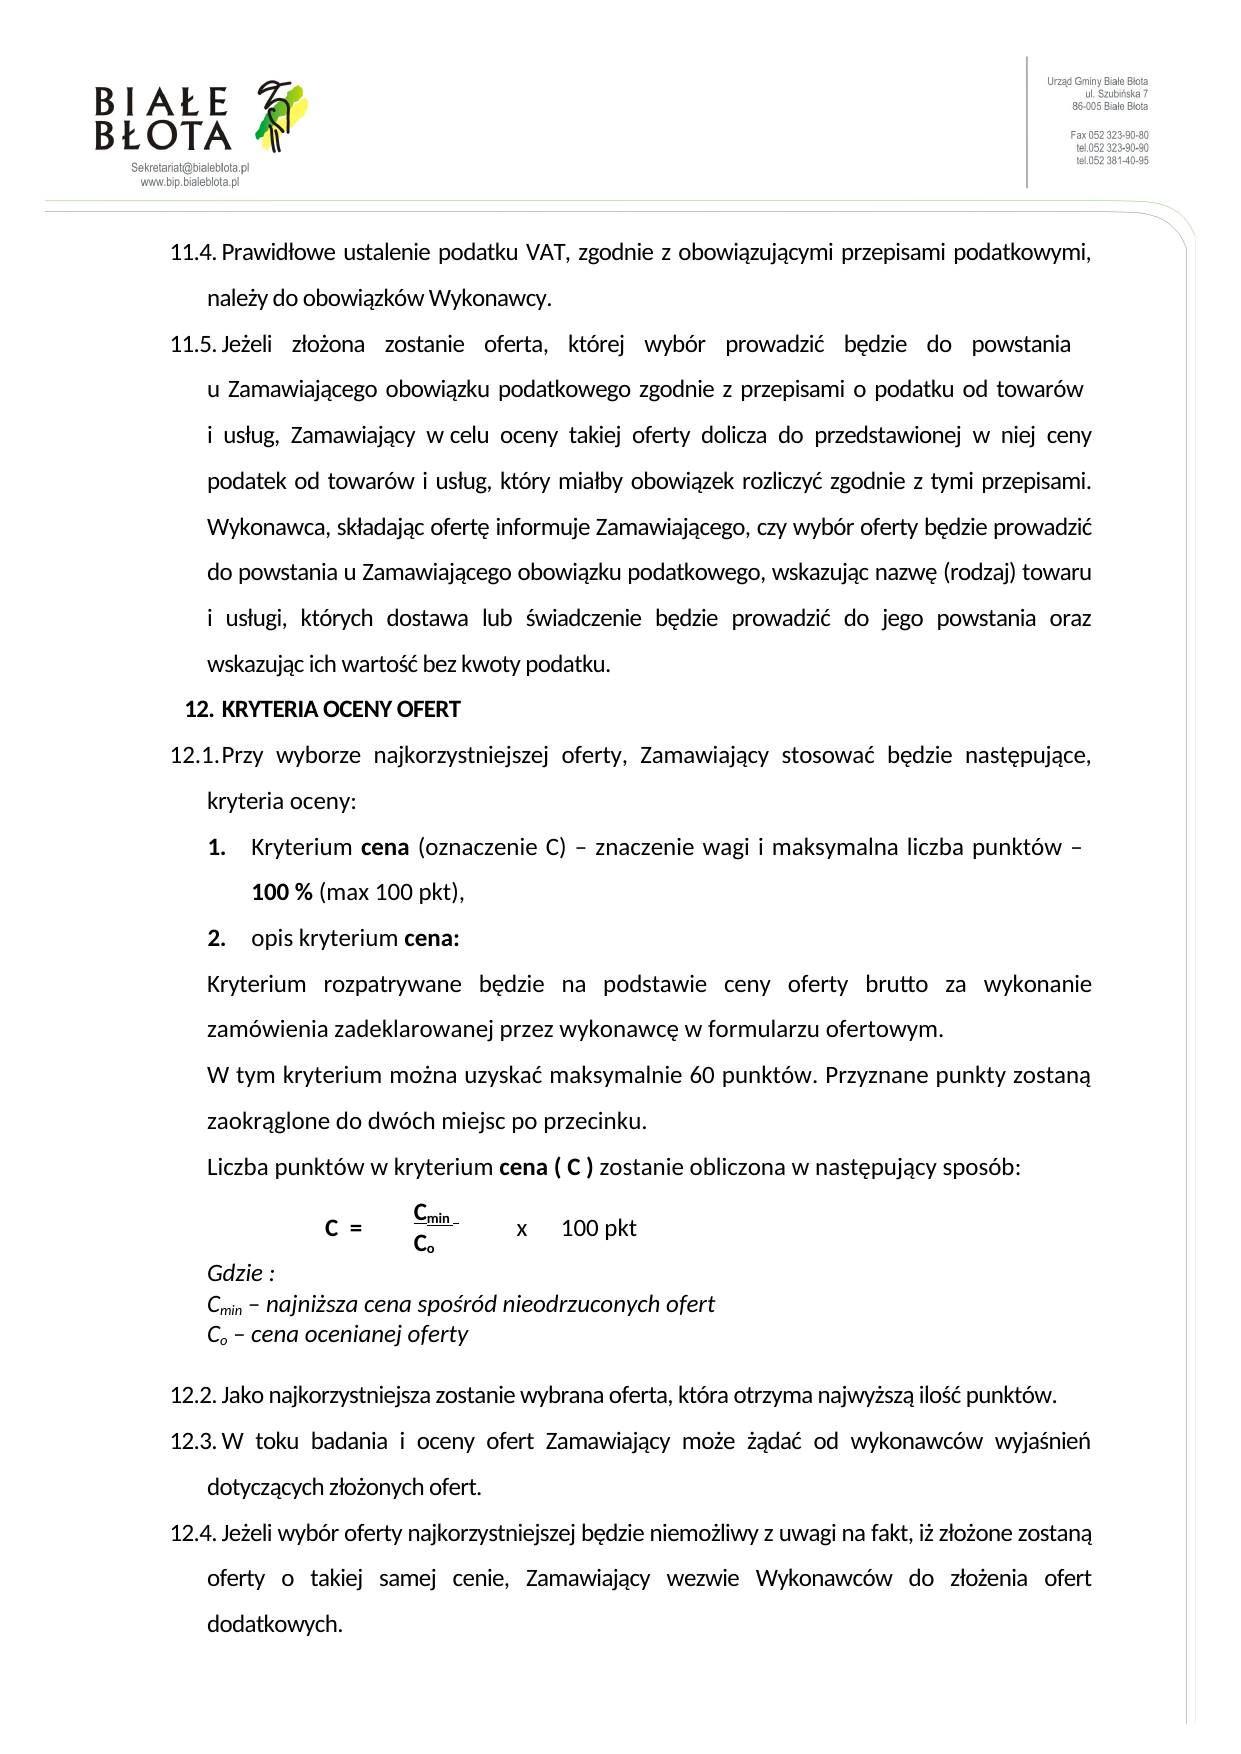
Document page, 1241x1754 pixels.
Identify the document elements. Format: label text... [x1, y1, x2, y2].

text Cmin – najniższa cena spośród nieodrzuconych ofert [207, 1288, 1092, 1319]
text Co – cena ocenianej oferty [207, 1319, 1092, 1349]
list KRYTERIA OCENY OFERT [184, 693, 1092, 724]
table_header x [509, 1197, 553, 1258]
table_header C = [318, 1197, 406, 1258]
text W tym kryterium można uzyskać maksymalnie 60 punktów. Przyznane punkty zostaną zaokrąglone do dwóch miejsc po przecinku. [207, 1059, 1092, 1136]
table_header 100 pkt [553, 1197, 657, 1258]
list Jeżeli wybór oferty najkorzystniejszej będzie niemożliwy z uwagi na fakt, iż złożone zostaną oferty o takiej samej cenie, Zamawiający wezwie Wykonawców do złożenia ofert dodatkowych. [169, 1517, 1092, 1639]
picture [44, 56, 1196, 1724]
text Liczba punktów w kryterium cena ( C ) zostanie obliczona w następujący sposób: [207, 1151, 1092, 1181]
list Kryterium cena (oznaczenie C) – znaczenie wagi i maksymalna liczba punktów – 100 % (max 100 pkt), [207, 831, 1092, 907]
text Gdzie : [207, 1258, 1092, 1288]
list Prawidłowe ustalenie podatku VAT, zgodnie z obowiązującymi przepisami podatkowymi, należy do obowiązków Wykonawcy. [169, 236, 1092, 312]
list Przy wyborze najkorzystniejszej oferty, Zamawiający stosować będzie następujące, kryteria oceny: [169, 739, 1092, 816]
text Kryterium rozpatrywane będzie na podstawie ceny oferty brutto za wykonanie zamówienia zadeklarowanej przez wykonawcę w formularzu ofertowym. [207, 968, 1092, 1044]
list opis kryterium cena: [207, 922, 1092, 953]
list Jeżeli złożona zostanie oferta, której wybór prowadzić będzie do powstania u Zamawiającego obowiązku podatkowego zgodnie z przepisami o podatku od towarów i usług, Zamawiający w celu oceny takiej oferty dolicza do przedstawionej w niej ceny podatek od towarów i usług, który miałby obowiązek rozliczyć zgodnie z tymi przepisami. Wykonawca, składając ofertę informuje Zamawiającego, czy wybór oferty będzie prowadzić do powstania u Zamawiającego obowiązku podatkowego, wskazując nazwę (rodzaj) towaru i usługi, których dostawa lub świadczenie będzie prowadzić do jego powstania oraz wskazując ich wartość bez kwoty podatku. [169, 328, 1092, 678]
list W toku badania i oceny ofert Zamawiający może żądać od wykonawców wyjaśnień dotyczących złożonych ofert. [169, 1425, 1092, 1502]
table_header Cmin Co [406, 1197, 509, 1258]
list Jako najkorzystniejsza zostanie wybrana oferta, która otrzyma najwyższą ilość punktów. [169, 1380, 1092, 1410]
